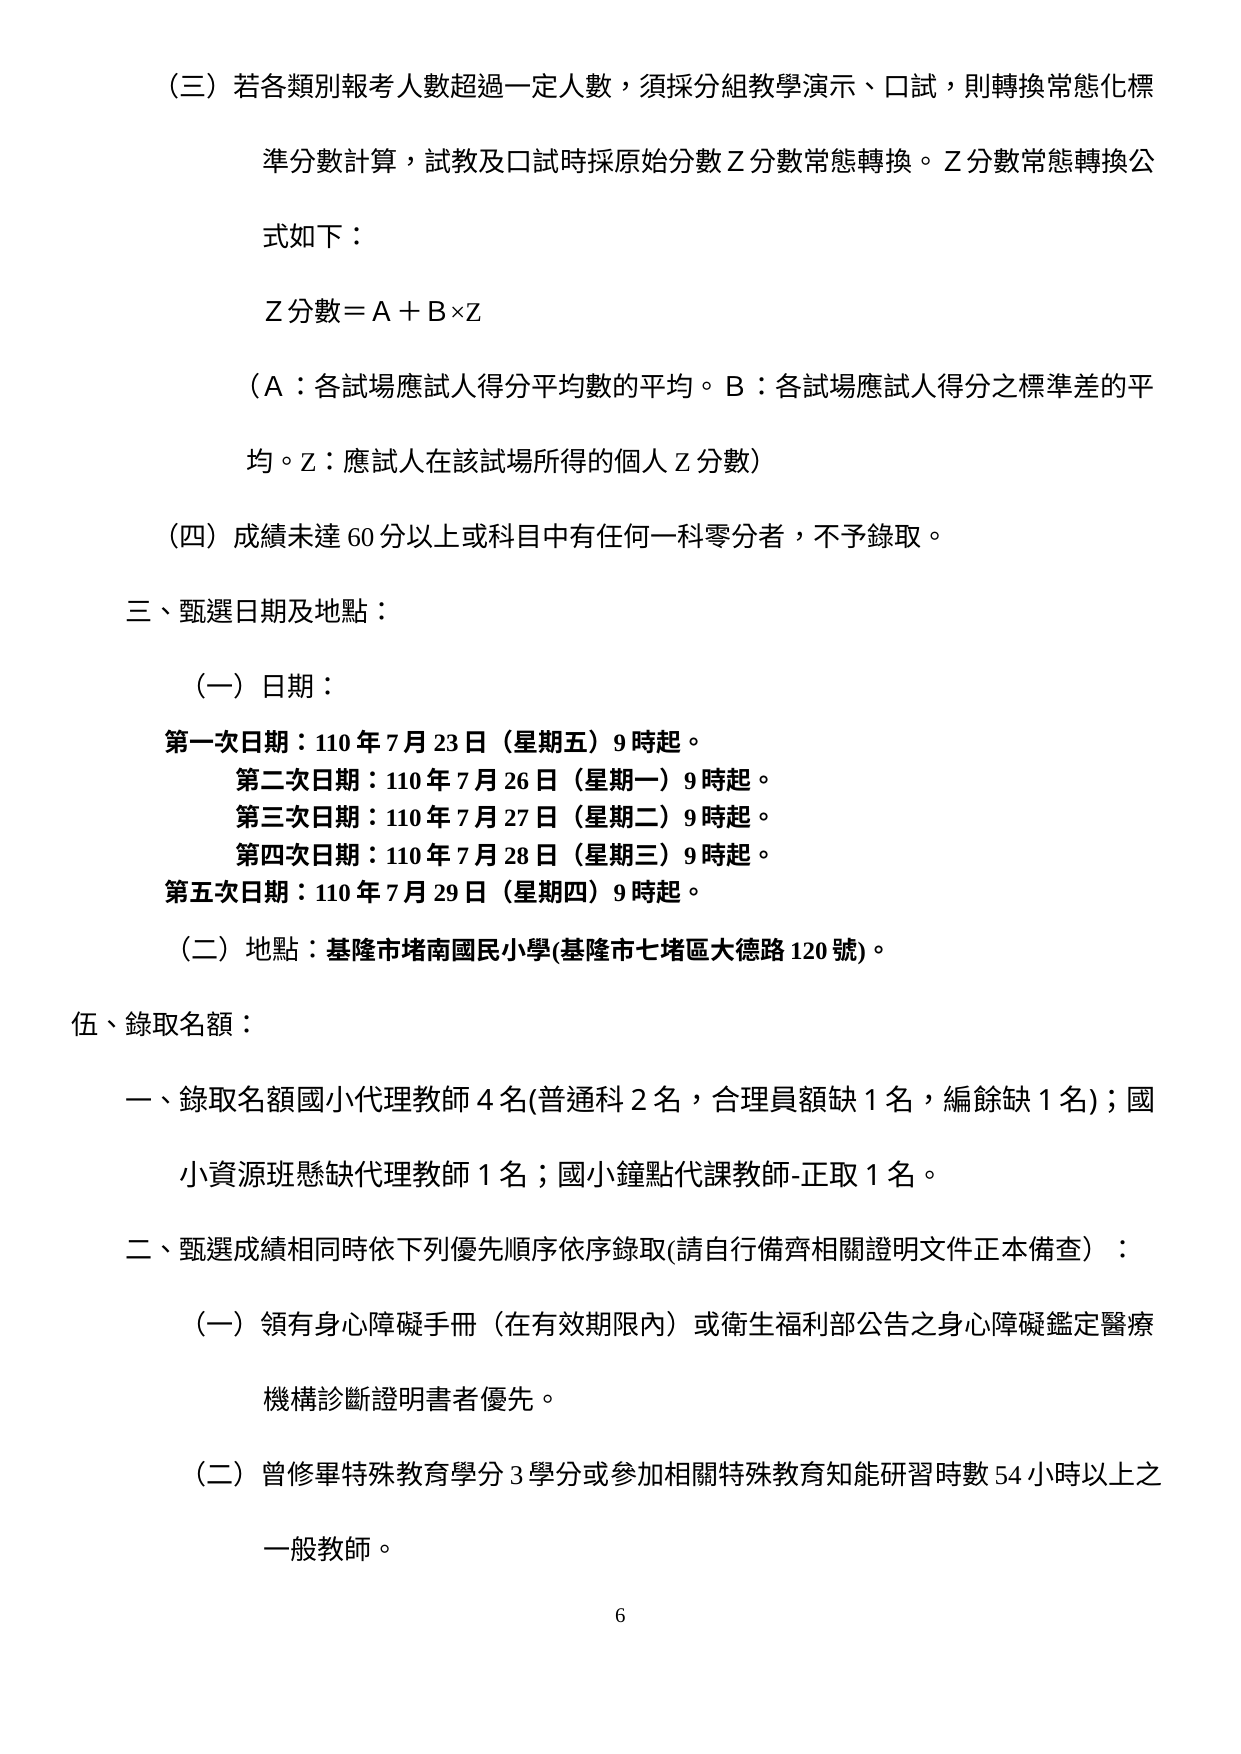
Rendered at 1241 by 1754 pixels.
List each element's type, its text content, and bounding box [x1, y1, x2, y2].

text 第二次日期：110年7月26日（星期一）9時起。 [204, 760, 1169, 797]
text 第五次日期：110年7月29日（星期四）9時起。 [71, 872, 1169, 910]
text Ｚ分數＝Ａ＋Ｂ×Z [71, 272, 1169, 347]
text （一）領有身心障礙手冊（在有效期限內）或衛生福利部公告之身心障礙鑑定醫療機構診斷證明書者優先。 [71, 1285, 1169, 1435]
text （三）若各類別報考人數超過一定人數，須採分組教學演示、口試，則轉換常態化標準分數計算，試教及口試時採原始分數Ｚ分數常態轉換。Ｚ分數常態轉換公式如下： [71, 47, 1169, 272]
text 伍、錄取名額： [71, 985, 1169, 1060]
text （四）成績未達60分以上或科目中有任何一科零分者，不予錄取。 [71, 497, 1169, 572]
text 一、錄取名額國小代理教師4名(普通科2名，合理員額缺1名，編餘缺1名)；國小資源班懸缺代理教師1名；國小鐘點代課教師-正取1名。 [71, 1060, 1169, 1210]
text （一）日期： [71, 647, 1169, 722]
text （二）曾修畢特殊教育學分3學分或參加相關特殊教育知能研習時數54小時以上之一般教師。 [71, 1435, 1169, 1585]
text 三、甄選日期及地點： [71, 572, 1169, 647]
text （Ａ：各試場應試人得分平均數的平均。Ｂ：各試場應試人得分之標準差的平均。Z：應試人在該試場所得的個人Z分數） [71, 347, 1169, 497]
text 第一次日期：110年7月23日（星期五）9時起。 [71, 722, 1169, 760]
text 第三次日期：110年7月27日（星期二）9時起。 [204, 797, 1169, 835]
text （二）地點：基隆市堵南國民小學(基隆市七堵區大德路120號)。 [71, 910, 1169, 985]
text 二、甄選成績相同時依下列優先順序依序錄取(請自行備齊相關證明文件正本備查）： [71, 1210, 1169, 1285]
text 第四次日期：110年7月28日（星期三）9時起。 [204, 835, 1169, 872]
